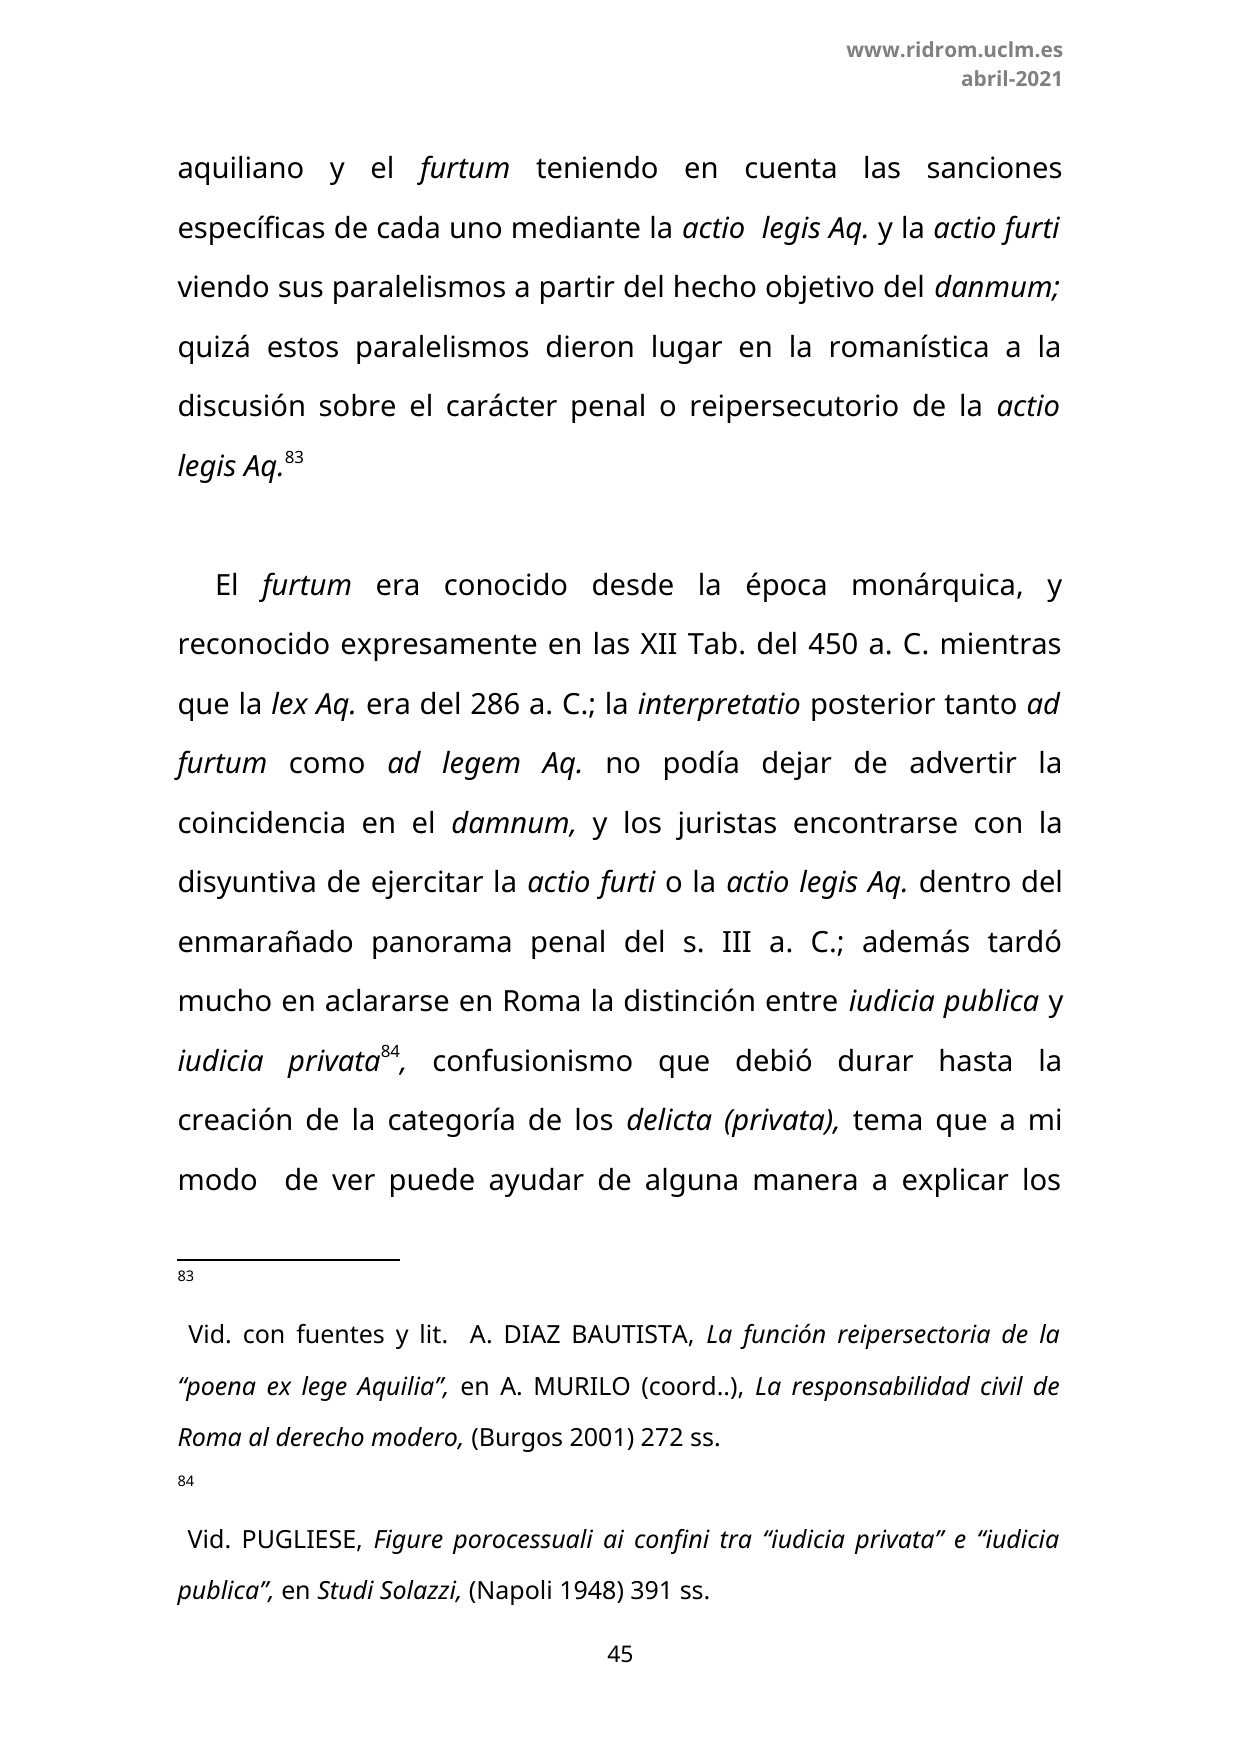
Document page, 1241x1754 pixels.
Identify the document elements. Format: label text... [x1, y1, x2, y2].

text El furtum era conocido desde la época monárquica, y reconocido expresamente en las XII Tab. del 450 a. C. mientras que la lex Aq. era del 286 a. C.; la interpretatio posterior tanto ad furtum como ad legem Aq. no podía dejar de advertir la coincidencia en el damnum, y los juristas encontrarse con la disyuntiva de ejercitar la actio furti o la actio legis Aq. dentro del enmarañado panorama penal del s. III a. C.; además tardó mucho en aclararse en Roma la distinción entre iudicia publica y iudicia privata, confusionismo que debió durar hasta la creación de la categoría de los delicta (privata), tema que a mi modo de ver puede ayudar de alguna manera a explicar los paralelismos entre la actio furti y la actio legis Aq. que siguen siendo de difícil explicación, aunque creo que las figuras propias de lo que hoy llamamos derecho penal público ya habían alcanzado cierta autonomía cuando se difundió el régimen de las quaestiones perpetuae robustecidas en la durísima represión penal puesta en marcha por Sila en los años 80 a. C. que supusieron un momento capital en la evolución del derecho penal público romano. [177, 564, 1063, 1198]
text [177, 148, 1063, 485]
